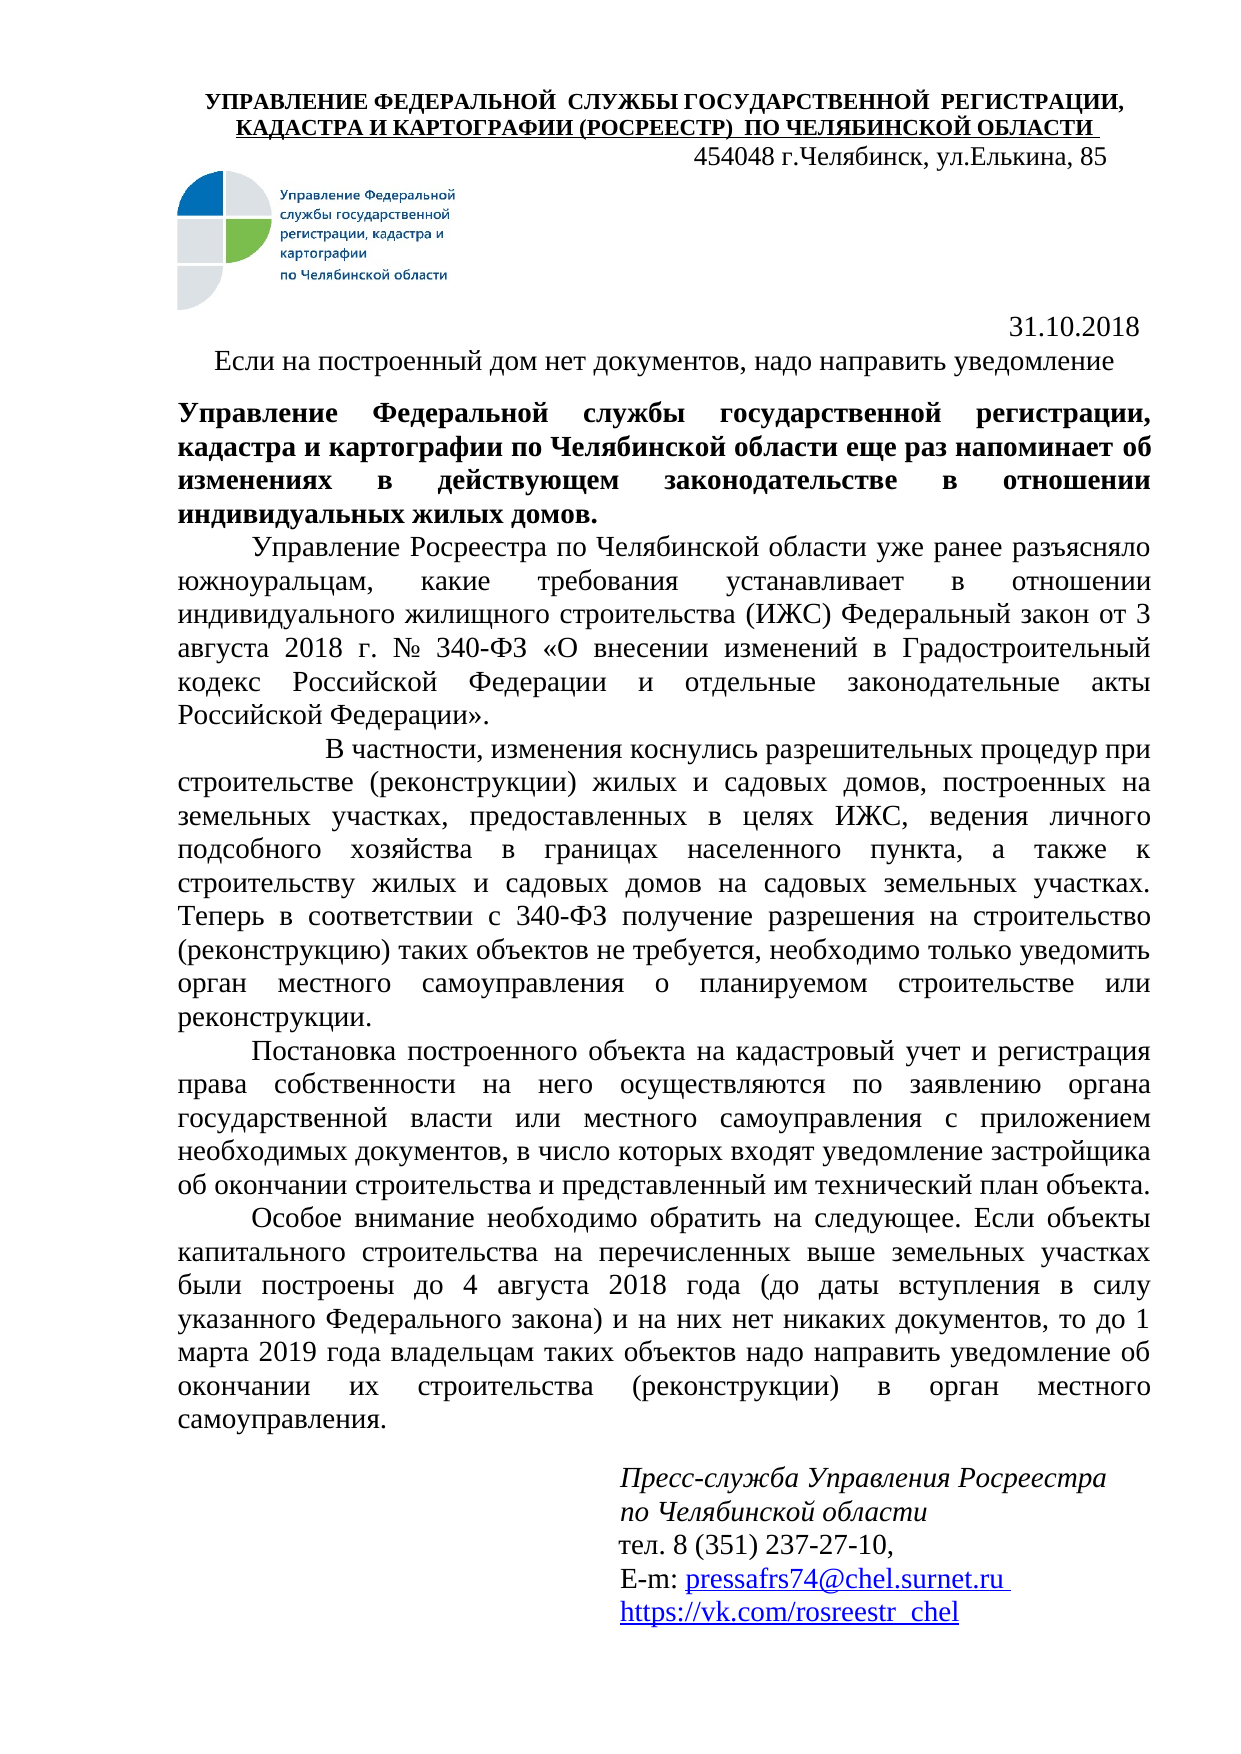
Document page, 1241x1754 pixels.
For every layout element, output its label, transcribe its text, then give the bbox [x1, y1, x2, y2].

text Управление Федеральной службы государственной регистрации, кадастра и картографии по Челябинской области еще раз напоминает об изменениях в действующем законодательстве в отношении индивидуальных жилых домов. [177, 395, 1152, 529]
text Если на построенный дом нет документов, надо направить уведомление [177, 343, 1152, 376]
text КАДАСТРА И КАРТОГРАФИИ (РОСРЕЕСТР) ПО ЧЕЛЯБИНСКОЙ ОБЛАСТИ [177, 114, 1152, 141]
text E-m: pressafrs74@chel.surnet.ru [620, 1561, 1152, 1594]
text Управление Росреестра по Челябинской области уже ранее разъясняло южноуральцам, какие требования устанавливает в отношении индивидуального жилищного строительства (ИЖС) Федеральный закон от 3 августа 2018 г. № 340-ФЗ «О внесении изменений в Градостроительный кодекс Российской Федерации и отдельные законодательные акты Российской Федерации». В частности, изменения коснулись разрешительных процедур при строительстве (реконструкции) жилых и садовых домов, построенных на земельных участках, предоставленных в целях ИЖС, ведения личного подсобного хозяйства в границах населенного пункта, а также к строительству жилых и садовых домов на садовых земельных участках. Теперь в соответствии с 340-ФЗ получение разрешения на строительство (реконструкцию) таких объектов не требуется, необходимо только уведомить орган местного самоуправления о планируемом строительстве или реконструкции. Постановка построенного объекта на кадастровый учет и регистрация права собственности на него осуществляются по заявлению органа государственной власти или местного самоуправления с приложением необходимых документов, в число которых входят уведомление застройщика об окончании строительства и представленный им технический план объекта. Особое внимание необходимо обратить на следующее. Если объекты капитального строительства на перечисленных выше земельных участках были построены до 4 августа 2018 года (до даты вступления в силу указанного Федерального закона) и на них нет никаких документов, то до 1 марта 2019 года владельцам таких объектов надо направить уведомление об окончании их строительства (реконструкции) в орган местного самоуправления. [177, 529, 1152, 1435]
text .Челябинск, ул.Елькина, 85 [177, 141, 1152, 172]
text по Челябинской области тел. 8 (351) 237-27-10, [398, 1494, 1152, 1561]
picture [177, 171, 459, 310]
text УПРАВЛЕНИЕ ФЕДЕРАЛЬНОЙ СЛУЖБЫ ГОСУДАРСТВЕННОЙ РЕГИСТРАЦИИ, [177, 88, 1152, 114]
text 31.10.2018 [177, 309, 1152, 343]
text https://vk.com/rosreestr_chel [620, 1594, 1152, 1628]
text Пресс-служба Управления Росреестра [620, 1460, 1152, 1494]
